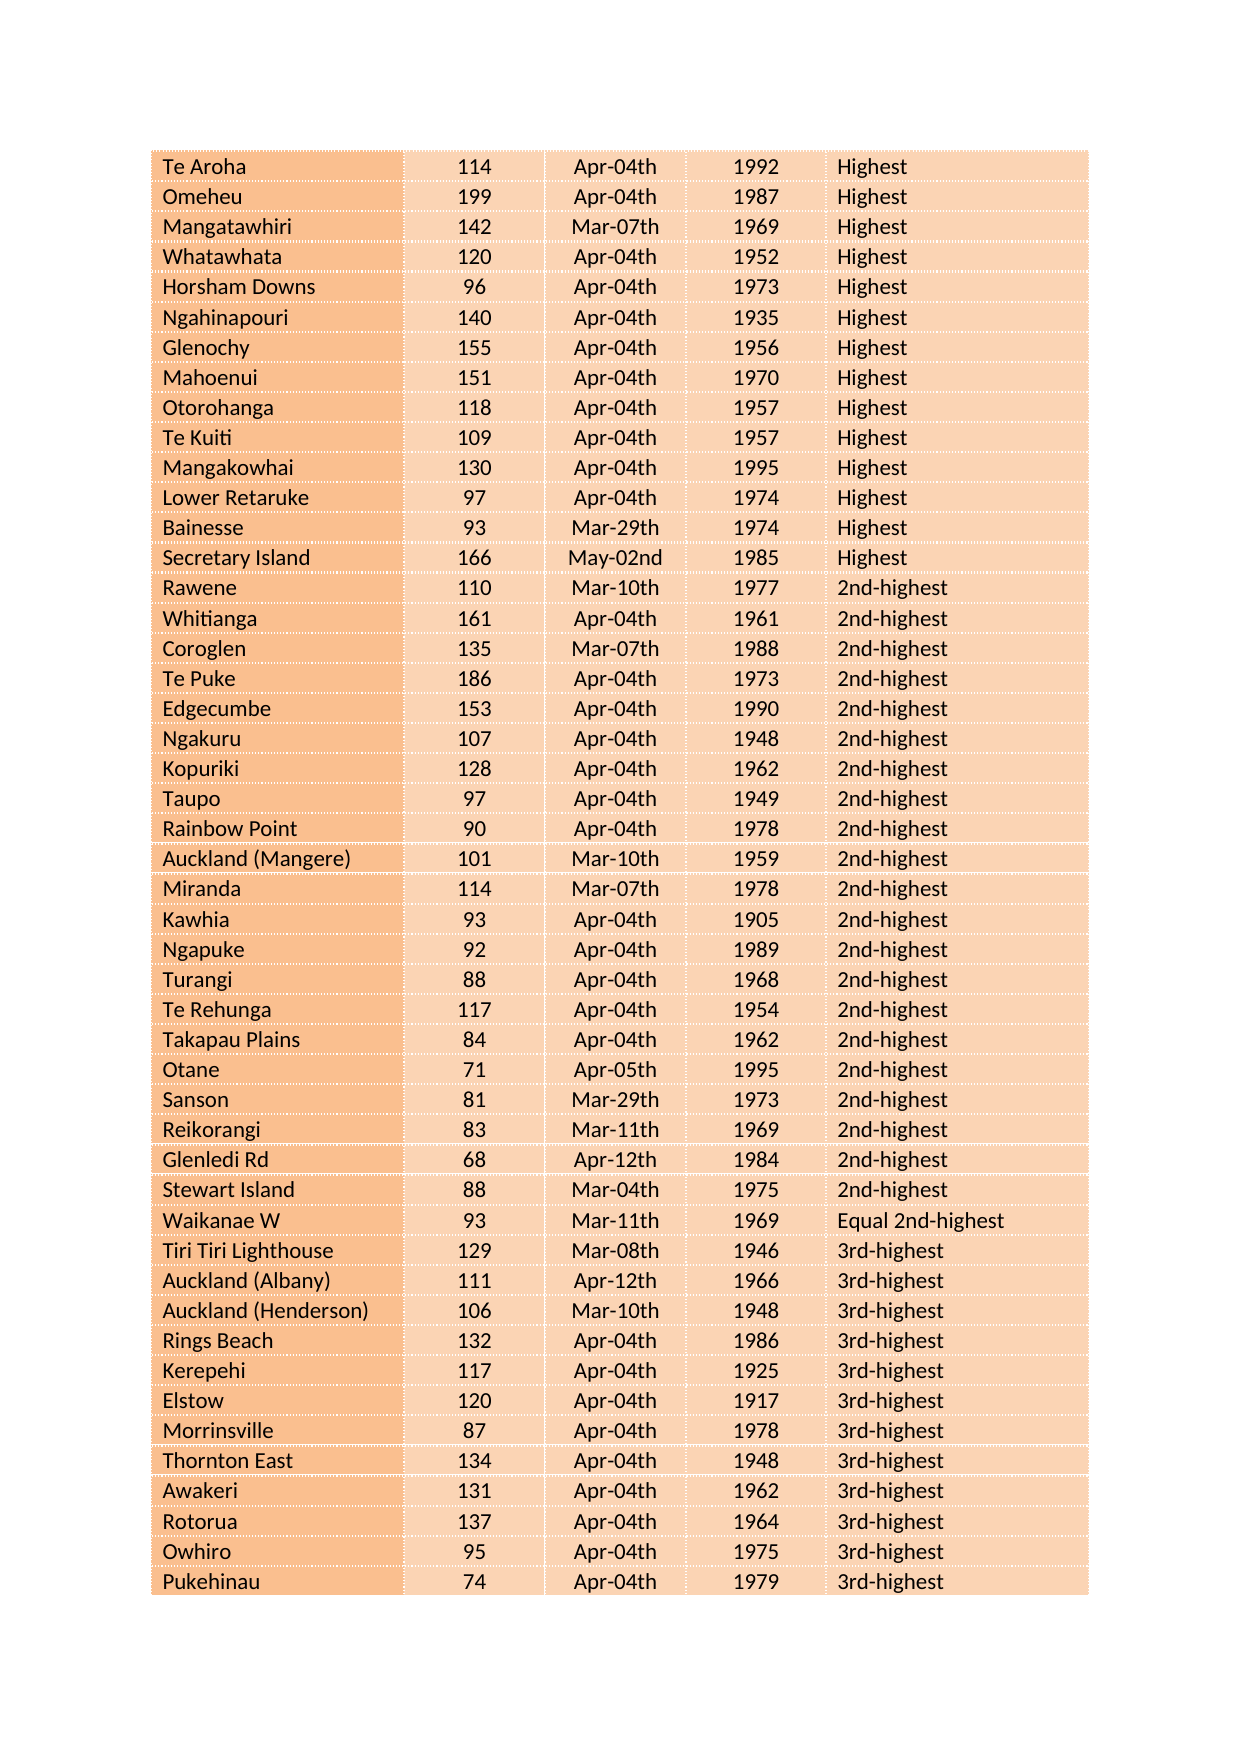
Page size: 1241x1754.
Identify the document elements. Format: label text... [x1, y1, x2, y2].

table_cell Highest [826, 391, 1089, 421]
table_cell Tiri Tiri Lighthouse [151, 1234, 404, 1264]
table_cell 2nd-highest [826, 963, 1089, 993]
table_cell 1949 [686, 782, 826, 812]
table_cell Rainbow Point [151, 812, 404, 842]
table_cell Highest [826, 361, 1089, 391]
table_cell Highest [826, 270, 1089, 301]
table_cell 3rd-highest [826, 1324, 1089, 1354]
table_cell Apr-04th [545, 180, 686, 210]
table_cell 1986 [686, 1324, 826, 1354]
table_cell Highest [826, 150, 1089, 180]
table_cell Glenledi Rd [151, 1144, 404, 1173]
table_cell 1959 [686, 843, 826, 872]
table_cell 2nd-highest [826, 873, 1089, 903]
table_cell 1962 [686, 1023, 826, 1053]
table_cell 1935 [686, 301, 826, 331]
table_cell Apr-04th [545, 903, 686, 933]
table_cell 155 [404, 331, 544, 361]
table_cell Thornton East [151, 1445, 404, 1474]
table_cell Apr-04th [545, 993, 686, 1023]
table_cell Horsham Downs [151, 270, 404, 301]
table_cell Apr-05th [545, 1053, 686, 1083]
table_cell Turangi [151, 963, 404, 993]
table_cell 1962 [686, 752, 826, 782]
table_cell 1987 [686, 180, 826, 210]
table_cell Waikanae W [151, 1204, 404, 1234]
table_cell 1990 [686, 692, 826, 722]
table_cell Te Rehunga [151, 993, 404, 1023]
table_cell 68 [404, 1144, 544, 1173]
table_cell Te Aroha [151, 150, 404, 180]
table_cell Rings Beach [151, 1324, 404, 1354]
table_cell 97 [404, 782, 544, 812]
table_cell Mangatawhiri [151, 210, 404, 240]
table_cell 114 [404, 873, 544, 903]
table_cell 118 [404, 391, 544, 421]
table_cell Apr-04th [545, 782, 686, 812]
table_cell 1952 [686, 240, 826, 270]
table_cell Ngakuru [151, 722, 404, 752]
table_cell 1977 [686, 571, 826, 602]
table_cell 1948 [686, 1294, 826, 1324]
table_cell 2nd-highest [826, 662, 1089, 692]
table_cell 95 [404, 1535, 544, 1565]
table_cell 93 [404, 1204, 544, 1234]
table_cell Highest [826, 240, 1089, 270]
table_cell 2nd-highest [826, 1053, 1089, 1083]
table_cell 1969 [686, 1204, 826, 1234]
table_cell Apr-04th [545, 963, 686, 993]
table_cell 2nd-highest [826, 571, 1089, 602]
table_cell 2nd-highest [826, 933, 1089, 963]
table_cell 2nd-highest [826, 1174, 1089, 1204]
table_cell 90 [404, 812, 544, 842]
table_cell 1992 [686, 150, 826, 180]
table_cell Apr-04th [545, 752, 686, 782]
table_cell 114 [404, 150, 544, 180]
table_cell 3rd-highest [826, 1535, 1089, 1565]
table_cell Apr-04th [545, 451, 686, 481]
table_cell 1917 [686, 1384, 826, 1414]
table_cell Kawhia [151, 903, 404, 933]
table_cell Apr-04th [545, 933, 686, 963]
table_cell 1962 [686, 1475, 826, 1505]
table_cell Mar-10th [545, 571, 686, 602]
table_cell 93 [404, 511, 544, 541]
table_cell 1948 [686, 1445, 826, 1474]
table_cell Highest [826, 210, 1089, 240]
table_cell 2nd-highest [826, 993, 1089, 1023]
table_cell Apr-04th [545, 602, 686, 632]
table_cell Apr-04th [545, 1414, 686, 1444]
table_cell Reikorangi [151, 1113, 404, 1143]
table_cell Rawene [151, 571, 404, 602]
table_cell Apr-04th [545, 812, 686, 842]
table_cell Apr-04th [545, 270, 686, 301]
table_cell 134 [404, 1445, 544, 1474]
table_cell Apr-04th [545, 1535, 686, 1565]
table_cell 2nd-highest [826, 812, 1089, 842]
table_cell 1970 [686, 361, 826, 391]
table_cell 131 [404, 1475, 544, 1505]
table_cell 96 [404, 270, 544, 301]
table_cell 1989 [686, 933, 826, 963]
table_cell 87 [404, 1414, 544, 1444]
table_cell Highest [826, 541, 1089, 571]
table_cell Ngapuke [151, 933, 404, 963]
table_cell 2nd-highest [826, 843, 1089, 872]
table_cell 107 [404, 722, 544, 752]
table_cell 1979 [686, 1565, 826, 1595]
table_cell Sanson [151, 1083, 404, 1113]
table_cell Apr-04th [545, 662, 686, 692]
table_cell Takapau Plains [151, 1023, 404, 1053]
table_cell Apr-04th [545, 1445, 686, 1474]
table_cell 2nd-highest [826, 1083, 1089, 1113]
table_cell Mar-10th [545, 1294, 686, 1324]
table_cell Apr-04th [545, 1475, 686, 1505]
table_cell 1948 [686, 722, 826, 752]
table_cell 88 [404, 963, 544, 993]
table_cell 110 [404, 571, 544, 602]
table_cell Lower Retaruke [151, 481, 404, 511]
table_cell 132 [404, 1324, 544, 1354]
table_cell Highest [826, 421, 1089, 451]
table_cell 161 [404, 602, 544, 632]
table_cell Highest [826, 511, 1089, 541]
table_cell Owhiro [151, 1535, 404, 1565]
table_cell Mar-29th [545, 511, 686, 541]
table_cell Apr-04th [545, 150, 686, 180]
table_cell 1985 [686, 541, 826, 571]
table_cell Apr-04th [545, 1384, 686, 1414]
table_cell 1995 [686, 451, 826, 481]
table_cell 3rd-highest [826, 1294, 1089, 1324]
table_cell 83 [404, 1113, 544, 1143]
table_cell Mar-10th [545, 843, 686, 872]
table_cell 106 [404, 1294, 544, 1324]
table_cell Mar-07th [545, 632, 686, 662]
table_cell 1969 [686, 1113, 826, 1143]
table_cell Apr-04th [545, 1565, 686, 1595]
table_cell 120 [404, 240, 544, 270]
table_cell 120 [404, 1384, 544, 1414]
table_cell 2nd-highest [826, 1144, 1089, 1173]
table_cell Apr-04th [545, 481, 686, 511]
table_cell Auckland (Albany) [151, 1264, 404, 1294]
table_cell 117 [404, 1354, 544, 1384]
table_cell 2nd-highest [826, 722, 1089, 752]
table_cell Bainesse [151, 511, 404, 541]
table_cell Apr-04th [545, 1324, 686, 1354]
table_cell 101 [404, 843, 544, 872]
table_cell 1978 [686, 812, 826, 842]
table_cell 1984 [686, 1144, 826, 1173]
table_cell Mangakowhai [151, 451, 404, 481]
table_cell 2nd-highest [826, 1023, 1089, 1053]
table_cell 111 [404, 1264, 544, 1294]
table_cell Glenochy [151, 331, 404, 361]
table_cell Apr-04th [545, 240, 686, 270]
table_cell Mar-07th [545, 210, 686, 240]
table_cell Apr-12th [545, 1264, 686, 1294]
table_cell 2nd-highest [826, 632, 1089, 662]
table_cell Kerepehi [151, 1354, 404, 1384]
table_cell 1961 [686, 602, 826, 632]
table_cell Taupo [151, 782, 404, 812]
table_cell Mar-29th [545, 1083, 686, 1113]
table_cell 3rd-highest [826, 1264, 1089, 1294]
table_cell 1966 [686, 1264, 826, 1294]
table_cell 3rd-highest [826, 1505, 1089, 1535]
table_cell Mar-11th [545, 1113, 686, 1143]
table_cell 109 [404, 421, 544, 451]
table_cell Apr-04th [545, 722, 686, 752]
table_cell 1978 [686, 1414, 826, 1444]
table_cell 81 [404, 1083, 544, 1113]
table_cell Miranda [151, 873, 404, 903]
table_cell Apr-04th [545, 1023, 686, 1053]
table_cell Mar-04th [545, 1174, 686, 1204]
table_cell 1973 [686, 270, 826, 301]
table_cell Ngahinapouri [151, 301, 404, 331]
table_cell 117 [404, 993, 544, 1023]
table_cell Te Puke [151, 662, 404, 692]
table_cell 3rd-highest [826, 1475, 1089, 1505]
table_cell Otorohanga [151, 391, 404, 421]
table_cell Equal 2nd-highest [826, 1204, 1089, 1234]
table_cell 1975 [686, 1174, 826, 1204]
table_cell Apr-04th [545, 331, 686, 361]
table_cell Apr-04th [545, 1354, 686, 1384]
table_cell Whatawhata [151, 240, 404, 270]
table_cell Whitianga [151, 602, 404, 632]
table_cell 186 [404, 662, 544, 692]
table_cell 166 [404, 541, 544, 571]
table_cell 129 [404, 1234, 544, 1264]
table_cell 1969 [686, 210, 826, 240]
table_cell 92 [404, 933, 544, 963]
table_cell 1988 [686, 632, 826, 662]
table_cell Morrinsville [151, 1414, 404, 1444]
table_cell Apr-04th [545, 421, 686, 451]
table_cell 1957 [686, 391, 826, 421]
table_cell Highest [826, 301, 1089, 331]
table_cell 71 [404, 1053, 544, 1083]
table_cell 2nd-highest [826, 692, 1089, 722]
table_cell 130 [404, 451, 544, 481]
table_cell 1975 [686, 1535, 826, 1565]
table_cell 1946 [686, 1234, 826, 1264]
table_cell 97 [404, 481, 544, 511]
table_cell 74 [404, 1565, 544, 1595]
table_cell 128 [404, 752, 544, 782]
table_cell Kopuriki [151, 752, 404, 782]
table_cell 2nd-highest [826, 1113, 1089, 1143]
table_cell Te Kuiti [151, 421, 404, 451]
table_cell Edgecumbe [151, 692, 404, 722]
table_cell 3rd-highest [826, 1565, 1089, 1595]
table_cell 140 [404, 301, 544, 331]
table_cell Apr-04th [545, 301, 686, 331]
table_cell 151 [404, 361, 544, 391]
table_cell 3rd-highest [826, 1384, 1089, 1414]
table_cell Pukehinau [151, 1565, 404, 1595]
table_cell Apr-12th [545, 1144, 686, 1173]
table_cell 1956 [686, 331, 826, 361]
table_cell 135 [404, 632, 544, 662]
table_cell 1974 [686, 511, 826, 541]
table_cell 1978 [686, 873, 826, 903]
table_cell 2nd-highest [826, 903, 1089, 933]
table_cell Mar-08th [545, 1234, 686, 1264]
table_cell 1968 [686, 963, 826, 993]
table_cell 2nd-highest [826, 602, 1089, 632]
table_cell 2nd-highest [826, 782, 1089, 812]
table_cell Apr-04th [545, 1505, 686, 1535]
table_cell Awakeri [151, 1475, 404, 1505]
table_cell 199 [404, 180, 544, 210]
table_cell 1954 [686, 993, 826, 1023]
table_cell 3rd-highest [826, 1234, 1089, 1264]
table_cell 84 [404, 1023, 544, 1053]
table_cell 2nd-highest [826, 752, 1089, 782]
table_cell 153 [404, 692, 544, 722]
table_cell 1905 [686, 903, 826, 933]
table_cell Mar-11th [545, 1204, 686, 1234]
table_cell 1973 [686, 1083, 826, 1113]
table_cell May-02nd [545, 541, 686, 571]
table_cell 142 [404, 210, 544, 240]
table_cell Elstow [151, 1384, 404, 1414]
table_cell Apr-04th [545, 391, 686, 421]
table_cell Highest [826, 451, 1089, 481]
table_cell 3rd-highest [826, 1354, 1089, 1384]
table_cell Highest [826, 331, 1089, 361]
table_cell Secretary Island [151, 541, 404, 571]
table_cell Auckland (Henderson) [151, 1294, 404, 1324]
table_cell 1973 [686, 662, 826, 692]
table_cell 1995 [686, 1053, 826, 1083]
table_cell Highest [826, 180, 1089, 210]
table_cell 137 [404, 1505, 544, 1535]
table_cell Apr-04th [545, 361, 686, 391]
table_cell Coroglen [151, 632, 404, 662]
table_cell 1974 [686, 481, 826, 511]
table_cell 3rd-highest [826, 1414, 1089, 1444]
table_cell 1957 [686, 421, 826, 451]
table_cell Otane [151, 1053, 404, 1083]
table_cell 93 [404, 903, 544, 933]
table_cell Stewart Island [151, 1174, 404, 1204]
table_cell 3rd-highest [826, 1445, 1089, 1474]
table_cell 88 [404, 1174, 544, 1204]
table_cell 1925 [686, 1354, 826, 1384]
table_cell Mahoenui [151, 361, 404, 391]
table_cell Auckland (Mangere) [151, 843, 404, 872]
table_cell 1964 [686, 1505, 826, 1535]
table_cell Mar-07th [545, 873, 686, 903]
table_cell Omeheu [151, 180, 404, 210]
table_cell Highest [826, 481, 1089, 511]
table_cell Apr-04th [545, 692, 686, 722]
table_cell Rotorua [151, 1505, 404, 1535]
